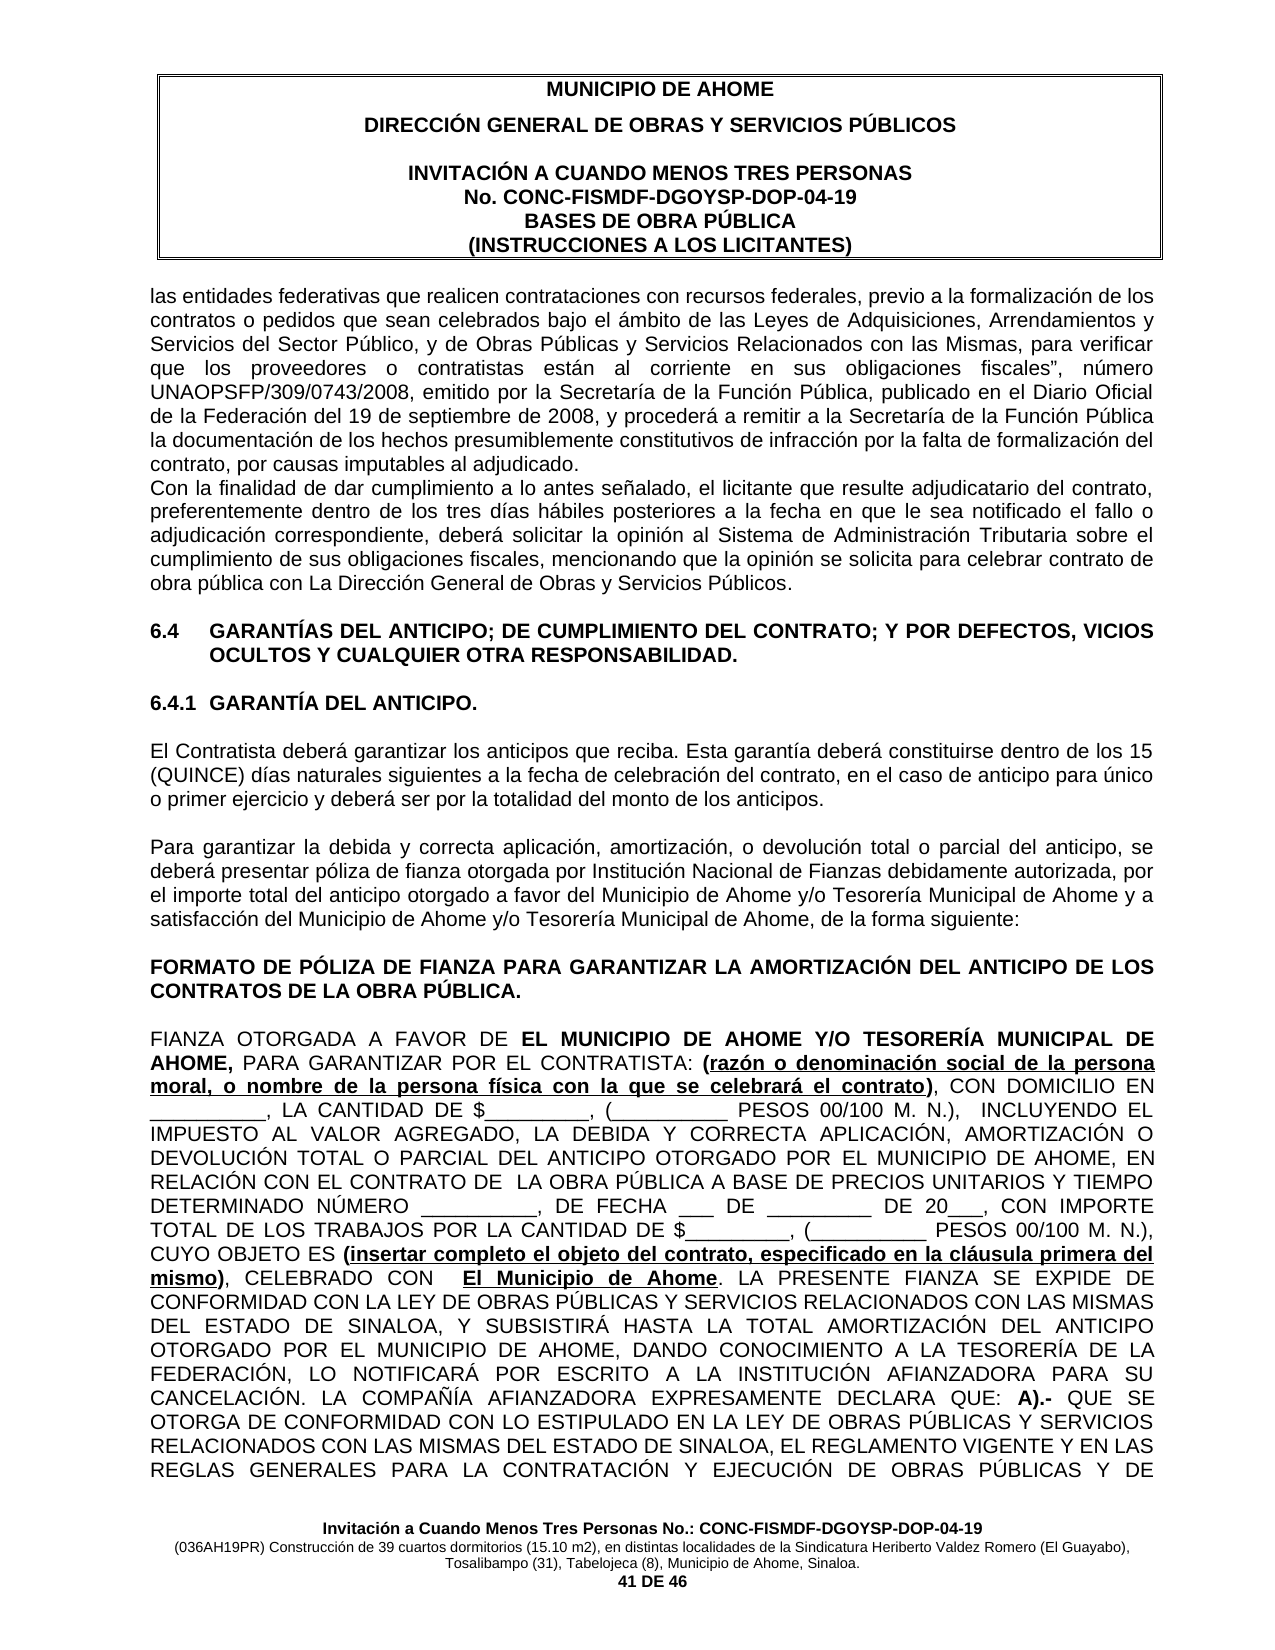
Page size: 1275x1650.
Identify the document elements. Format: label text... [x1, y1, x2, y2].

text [150, 284, 1155, 475]
text Con la finalidad de dar cumplimiento a lo antes señalado, el licitante que resulte adjudicatario del contrato, preferentemente dentro de los tres días hábiles posteriores a la fecha en que le sea notificado el fallo o adjudicación correspondiente, deberá solicitar la opinión al Sistema de Administración Tributaria sobre el cumplimiento de sus obligaciones fiscales, mencionando que la opinión se solicita para celebrar contrato de obra pública con La Dirección General de Obras y Servicios Públicos. [150, 475, 1155, 595]
text El Contratista deberá garantizar los anticipos que reciba. Esta garantía deberá constituirse dentro de los 15 (QUINCE) días naturales siguientes a la fecha de celebración del contrato, en el caso de anticipo para único o primer ejercicio y deberá ser por la totalidad del monto de los anticipos. [150, 739, 1155, 811]
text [150, 1026, 1155, 1482]
text FORMATO DE PÓLIZA DE FIANZA PARA GARANTIZAR LA AMORTIZACIÓN DEL ANTICIPO DE LOS CONTRATOS DE LA OBRA PÚBLICA. [150, 954, 1155, 1002]
text 6.4.1 GARANTÍA DEL ANTICIPO. [150, 691, 1155, 715]
text 6.4 GARANTÍAS DEL ANTICIPO; DE CUMPLIMIENTO DEL CONTRATO; Y POR DEFECTOS, VICIOS OCULTOS Y CUALQUIER OTRA RESPONSABILIDAD. [150, 619, 1155, 667]
text Para garantizar la debida y correcta aplicación, amortización, o devolución total o parcial del anticipo, se deberá presentar póliza de fianza otorgada por Institución Nacional de Fianzas debidamente autorizada, por el importe total del anticipo otorgado a favor del Municipio de Ahome y/o Tesorería Municipal de Ahome y a satisfacción del Municipio de Ahome y/o Tesorería Municipal de Ahome, de la forma siguiente: [150, 835, 1155, 931]
